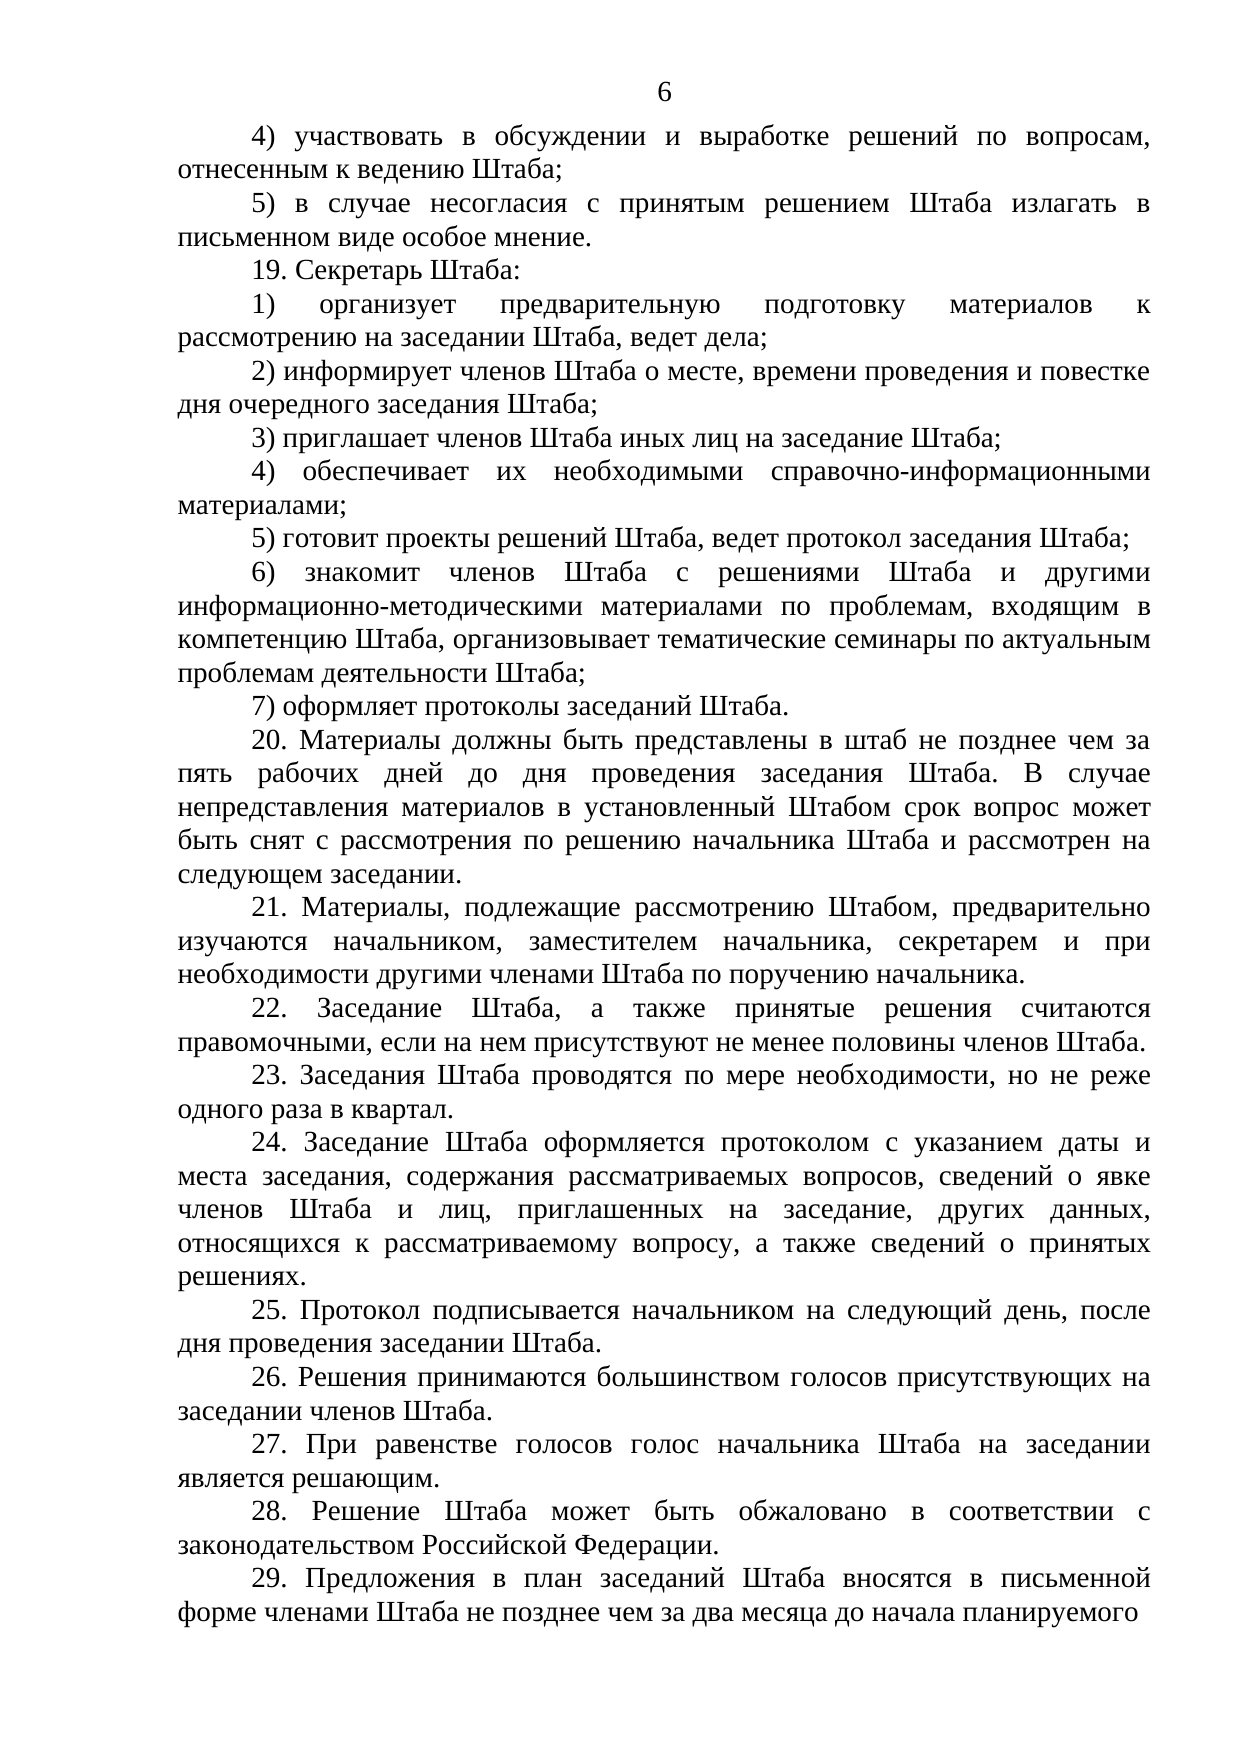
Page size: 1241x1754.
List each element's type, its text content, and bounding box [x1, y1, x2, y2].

text 25. Протокол подписывается начальником на следующий день, после дня проведения заседании Штаба. [177, 1292, 1152, 1359]
text 26. Решения принимаются большинством голосов присутствующих на заседании членов Штаба. [177, 1359, 1152, 1426]
text 2) информирует членов Штаба о месте, времени проведения и повестке дня очередного заседания Штаба; [177, 353, 1152, 420]
text 4) обеспечивает их необходимыми справочно-информационными материалами; [177, 453, 1152, 521]
text 28. Решение Штаба может быть обжаловано в соответствии с законодательством Российской Федерации. [177, 1493, 1152, 1560]
text 24. Заседание Штаба оформляется протоколом с указанием даты и места заседания, содержания рассматриваемых вопросов, сведений о явке членов Штаба и лиц, приглашенных на заседание, других данных, относящихся к рассматриваемому вопросу, а также сведений о принятых решениях. [177, 1124, 1152, 1292]
text 5) готовит проекты решений Штаба, ведет протокол заседания Штаба; [177, 521, 1152, 554]
text 6) знакомит членов Штаба с решениями Штаба и другими информационно-методическими материалами по проблемам, входящим в компетенцию Штаба, организовывает тематические семинары по актуальным проблемам деятельности Штаба; [177, 554, 1152, 688]
text 27. При равенстве голосов голос начальника Штаба на заседании является решающим. [177, 1426, 1152, 1493]
text 19. Секретарь Штаба: [177, 252, 1152, 286]
text 4) участвовать в обсуждении и выработке решений по вопросам, отнесенным к ведению Штаба; [177, 118, 1152, 185]
text 3) приглашает членов Штаба иных лиц на заседание Штаба; [177, 420, 1152, 453]
text 5) в случае несогласия с принятым решением Штаба излагать в письменном виде особое мнение. [177, 185, 1152, 252]
text 20. Материалы должны быть представлены в штаб не позднее чем за пять рабочих дней до дня проведения заседания Штаба. В случае непредставления материалов в установленный Штабом срок вопрос может быть снят с рассмотрения по решению начальника Штаба и рассмотрен на следующем заседании. [177, 722, 1152, 889]
text 22. Заседание Штаба, а также принятые решения считаются правомочными, если на нем присутствуют не менее половины членов Штаба. [177, 990, 1152, 1057]
text 29. Предложения в план заседаний Штаба вносятся в письменной форме членами Штаба не позднее чем за два месяца до начала планируемого [177, 1560, 1152, 1627]
text 1) организует предварительную подготовку материалов к рассмотрению на заседании Штаба, ведет дела; [177, 286, 1152, 353]
text 7) оформляет протоколы заседаний Штаба. [177, 688, 1152, 722]
text 23. Заседания Штаба проводятся по мере необходимости, но не реже одного раза в квартал. [177, 1057, 1152, 1124]
text 21. Материалы, подлежащие рассмотрению Штабом, предварительно изучаются начальником, заместителем начальника, секретарем и при необходимости другими членами Штаба по поручению начальника. [177, 889, 1152, 990]
